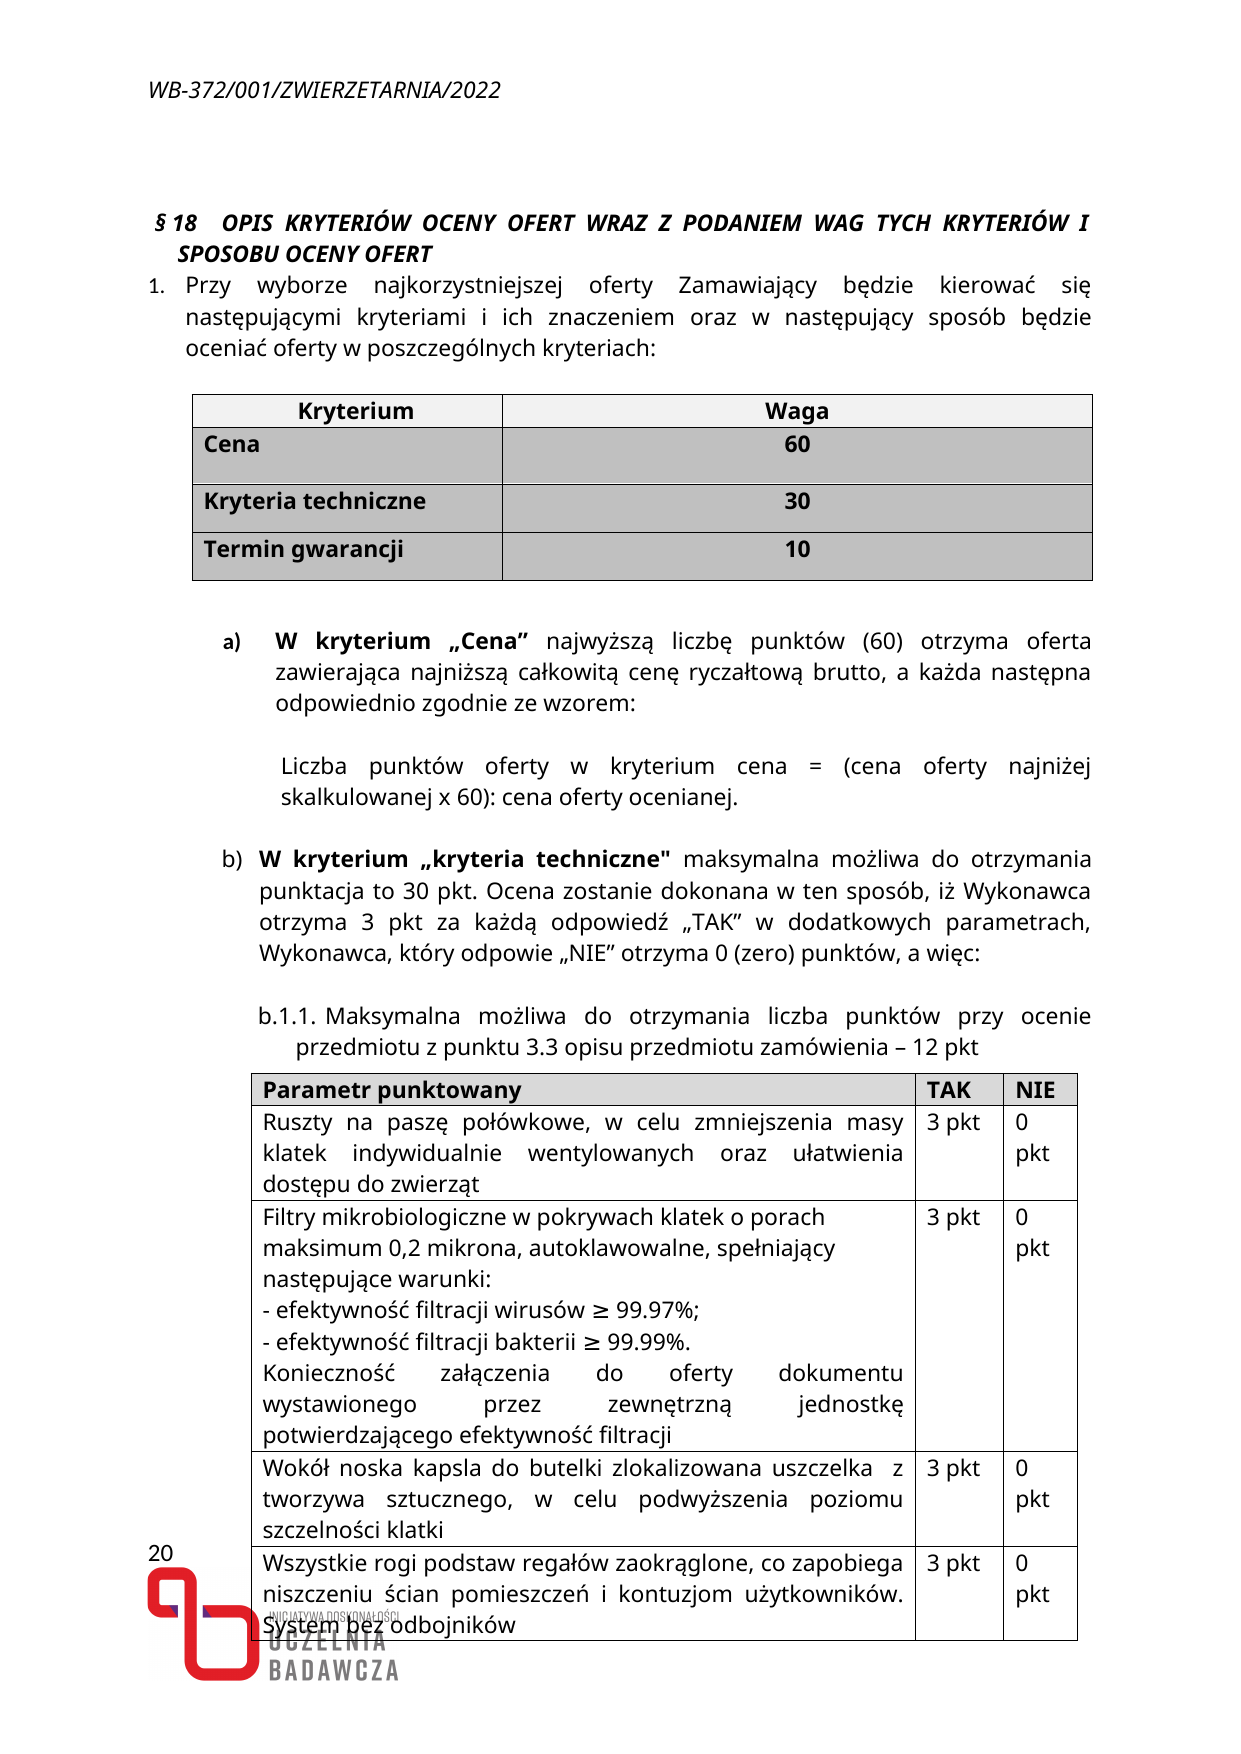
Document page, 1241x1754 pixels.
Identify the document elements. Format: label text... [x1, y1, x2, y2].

table_cell Filtry mikrobiologiczne w pokrywach klatek o porach maksimum 0,2 mikrona, autoklawowalne, spełniający następujące warunki: - efektywność filtracji wirusów ≥ 99.97%; - efektywność filtracji bakterii ≥ 99.99%. Konieczność załączenia do oferty dokumentu wystawionego przez zewnętrzną jednostkę potwierdzającego efektywność filtracji [252, 1201, 915, 1451]
table_cell Cena [193, 428, 502, 483]
table_cell 60 [503, 428, 1092, 483]
table_cell Ruszty na paszę połówkowe, w celu zmniejszenia masy klatek indywidualnie wentylowanych oraz ułatwienia dostępu do zwierząt [252, 1106, 915, 1200]
list Maksymalna możliwa do otrzymania liczba punktów przy ocenie przedmiotu z punktu 3.3 opisu przedmiotu zamówienia – 12 pkt [258, 999, 1092, 1062]
table_cell 0 pkt [1004, 1201, 1077, 1451]
list Liczba punktów oferty w kryterium cena = (cena oferty najniżej skalkulowanej x 60): cena oferty ocenianej. [281, 749, 1092, 812]
subtitle OPIS KRYTERIÓW OCENY OFERT WRAZ Z PODANIEM WAG TYCH KRYTERIÓW I SPOSOBU OCENY OFERT [154, 207, 1092, 269]
table_cell Kryteria techniczne [193, 485, 502, 532]
list W kryterium „Cena” najwyższą liczbę punktów (60) otrzyma oferta zawierająca najniższą całkowitą cenę ryczałtową brutto, a każda następna odpowiednio zgodnie ze wzorem: [223, 624, 1092, 718]
table_cell 3 pkt [916, 1201, 1003, 1451]
table_cell 0 pkt [1004, 1452, 1077, 1546]
table_cell 3 pkt [916, 1106, 1003, 1200]
table_header Waga [503, 395, 1092, 427]
table_cell Wokół noska kapsla do butelki zlokalizowana uszczelka z tworzywa sztucznego, w celu podwyższenia poziomu szczelności klatki [252, 1452, 915, 1546]
picture [147, 1567, 399, 1681]
table_header Parametr punktowany [252, 1074, 915, 1105]
table_cell 3 pkt [916, 1547, 1003, 1640]
table_cell 0 pkt [1004, 1106, 1077, 1200]
table_header TAK [916, 1074, 1003, 1105]
list W kryterium „kryteria techniczne" maksymalna możliwa do otrzymania punktacja to 30 pkt. Ocena zostanie dokonana w ten sposób, iż Wykonawca otrzyma 3 pkt za każdą odpowiedź „TAK” w dodatkowych parametrach, Wykonawca, który odpowie „NIE” otrzyma 0 (zero) punktów, a więc: [221, 843, 1092, 968]
table_header Kryterium [193, 395, 502, 427]
table_cell 30 [503, 485, 1092, 532]
table_cell Wszystkie rogi podstaw regałów zaokrąglone, co zapobiega niszczeniu ścian pomieszczeń i kontuzjom użytkowników. System bez odbojników [252, 1547, 915, 1640]
table_cell 0 pkt [1004, 1547, 1077, 1640]
table_header NIE [1004, 1074, 1077, 1105]
table_cell Termin gwarancji [193, 533, 502, 580]
table_cell 10 [503, 533, 1092, 580]
table_cell 3 pkt [916, 1452, 1003, 1546]
list Przy wyborze najkorzystniejszej oferty Zamawiający będzie kierować się następującymi kryteriami i ich znaczeniem oraz w następujący sposób będzie oceniać oferty w poszczególnych kryteriach: [148, 269, 1092, 363]
